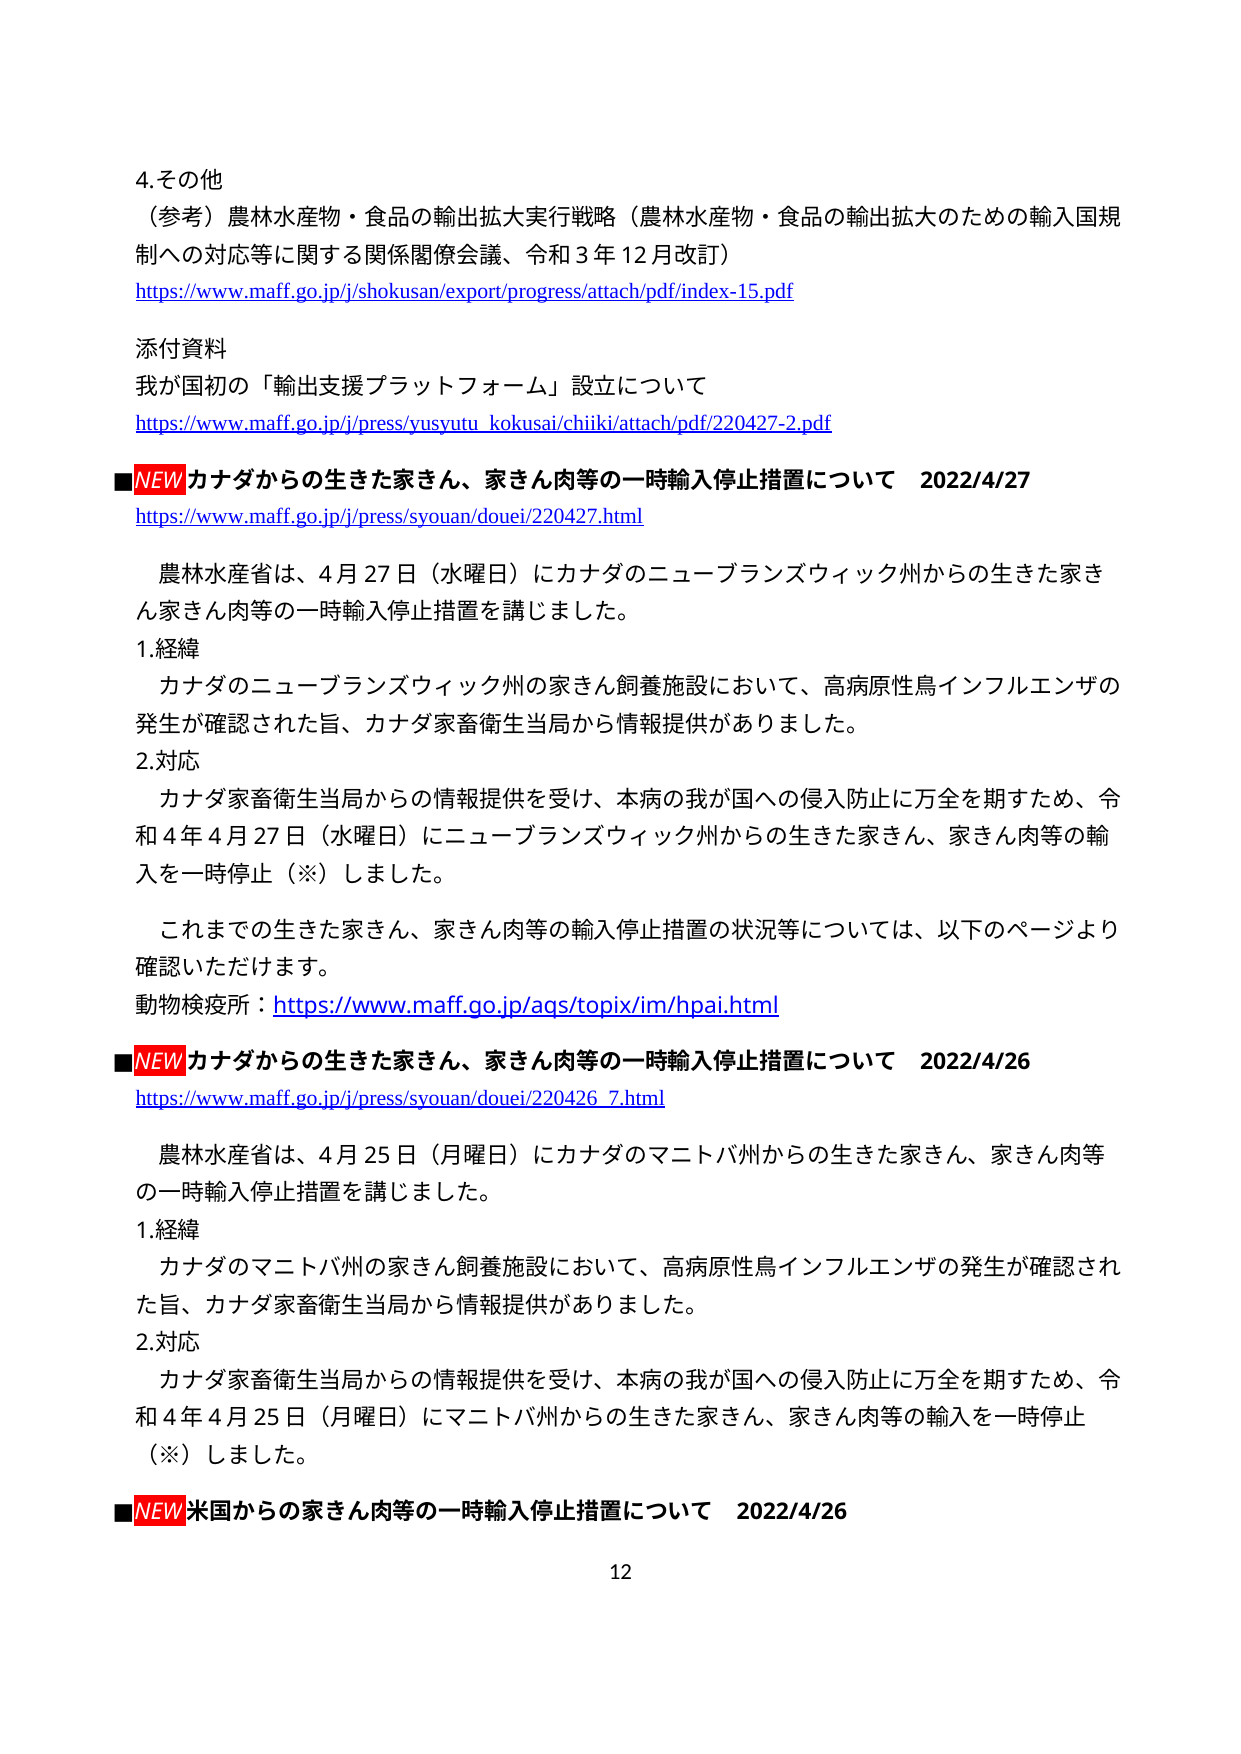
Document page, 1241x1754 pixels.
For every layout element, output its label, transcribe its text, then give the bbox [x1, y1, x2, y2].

text 4.その他 [135, 160, 1128, 197]
text ■NEWカナダからの生きた家きん、家きん肉等の一時輸入停止措置について 2022/4/26 [112, 1041, 1128, 1078]
text 添付資料 [135, 328, 1128, 366]
text 我が国初の「輸出支援プラットフォーム」設立について [135, 366, 1128, 403]
text https://www.maff.go.jp/j/press/yusyutu_kokusai/chiiki/attach/pdf/220427-2.pdf [135, 403, 1128, 441]
text 2.対応 [112, 1322, 1128, 1360]
text カナダ家畜衛生当局からの情報提供を受け、本病の我が国への侵入防止に万全を期すため、令和4年4月25日（月曜日）にマニトバ州からの生きた家きん、家きん肉等の輸入を一時停止（※）しました。 [135, 1360, 1128, 1472]
text （参考）農林水産物・食品の輸出拡大実行戦略（農林水産物・食品の輸出拡大のための輸入国規制への対応等に関する関係閣僚会議、令和3年12月改訂） [135, 197, 1128, 272]
text 1.経緯 [112, 1210, 1128, 1247]
text カナダ家畜衛生当局からの情報提供を受け、本病の我が国への侵入防止に万全を期すため、令和4年4月27日（水曜日）にニューブランズウィック州からの生きた家きん、家きん肉等の輸入を一時停止（※）しました。 [135, 778, 1128, 891]
text 農林水産省は、4月25日（月曜日）にカナダのマニトバ州からの生きた家きん、家きん肉等の一時輸入停止措置を講じました。 [135, 1135, 1128, 1210]
text ■NEW米国からの家きん肉等の一時輸入停止措置について 2022/4/26 [112, 1491, 1128, 1528]
text 1.経緯 [135, 628, 1128, 666]
text カナダのマニトバ州の家きん飼養施設において、高病原性鳥インフルエンザの発生が確認された旨、カナダ家畜衛生当局から情報提供がありました。 [135, 1247, 1128, 1322]
text ■NEWカナダからの生きた家きん、家きん肉等の一時輸入停止措置について 2022/4/27 [112, 460, 1128, 497]
text 農林水産省は、4月27日（水曜日）にカナダのニューブランズウィック州からの生きた家きん家きん肉等の一時輸入停止措置を講じました。 [112, 553, 1128, 628]
text 動物検疫所：https://www.maff.go.jp/aqs/topix/im/hpai.html [135, 985, 1128, 1022]
text カナダのニューブランズウィック州の家きん飼養施設において、高病原性鳥インフルエンザの発生が確認された旨、カナダ家畜衛生当局から情報提供がありました。 [135, 666, 1128, 741]
text https://www.maff.go.jp/j/press/syouan/douei/220426_7.html [112, 1078, 1128, 1116]
text https://www.maff.go.jp/j/press/syouan/douei/220427.html [112, 497, 1128, 535]
text これまでの生きた家きん、家きん肉等の輸入停止措置の状況等については、以下のページより確認いただけます。 [135, 910, 1128, 985]
text 2.対応 [135, 741, 1128, 778]
text https://www.maff.go.jp/j/shokusan/export/progress/attach/pdf/index-15.pdf [135, 272, 1128, 310]
